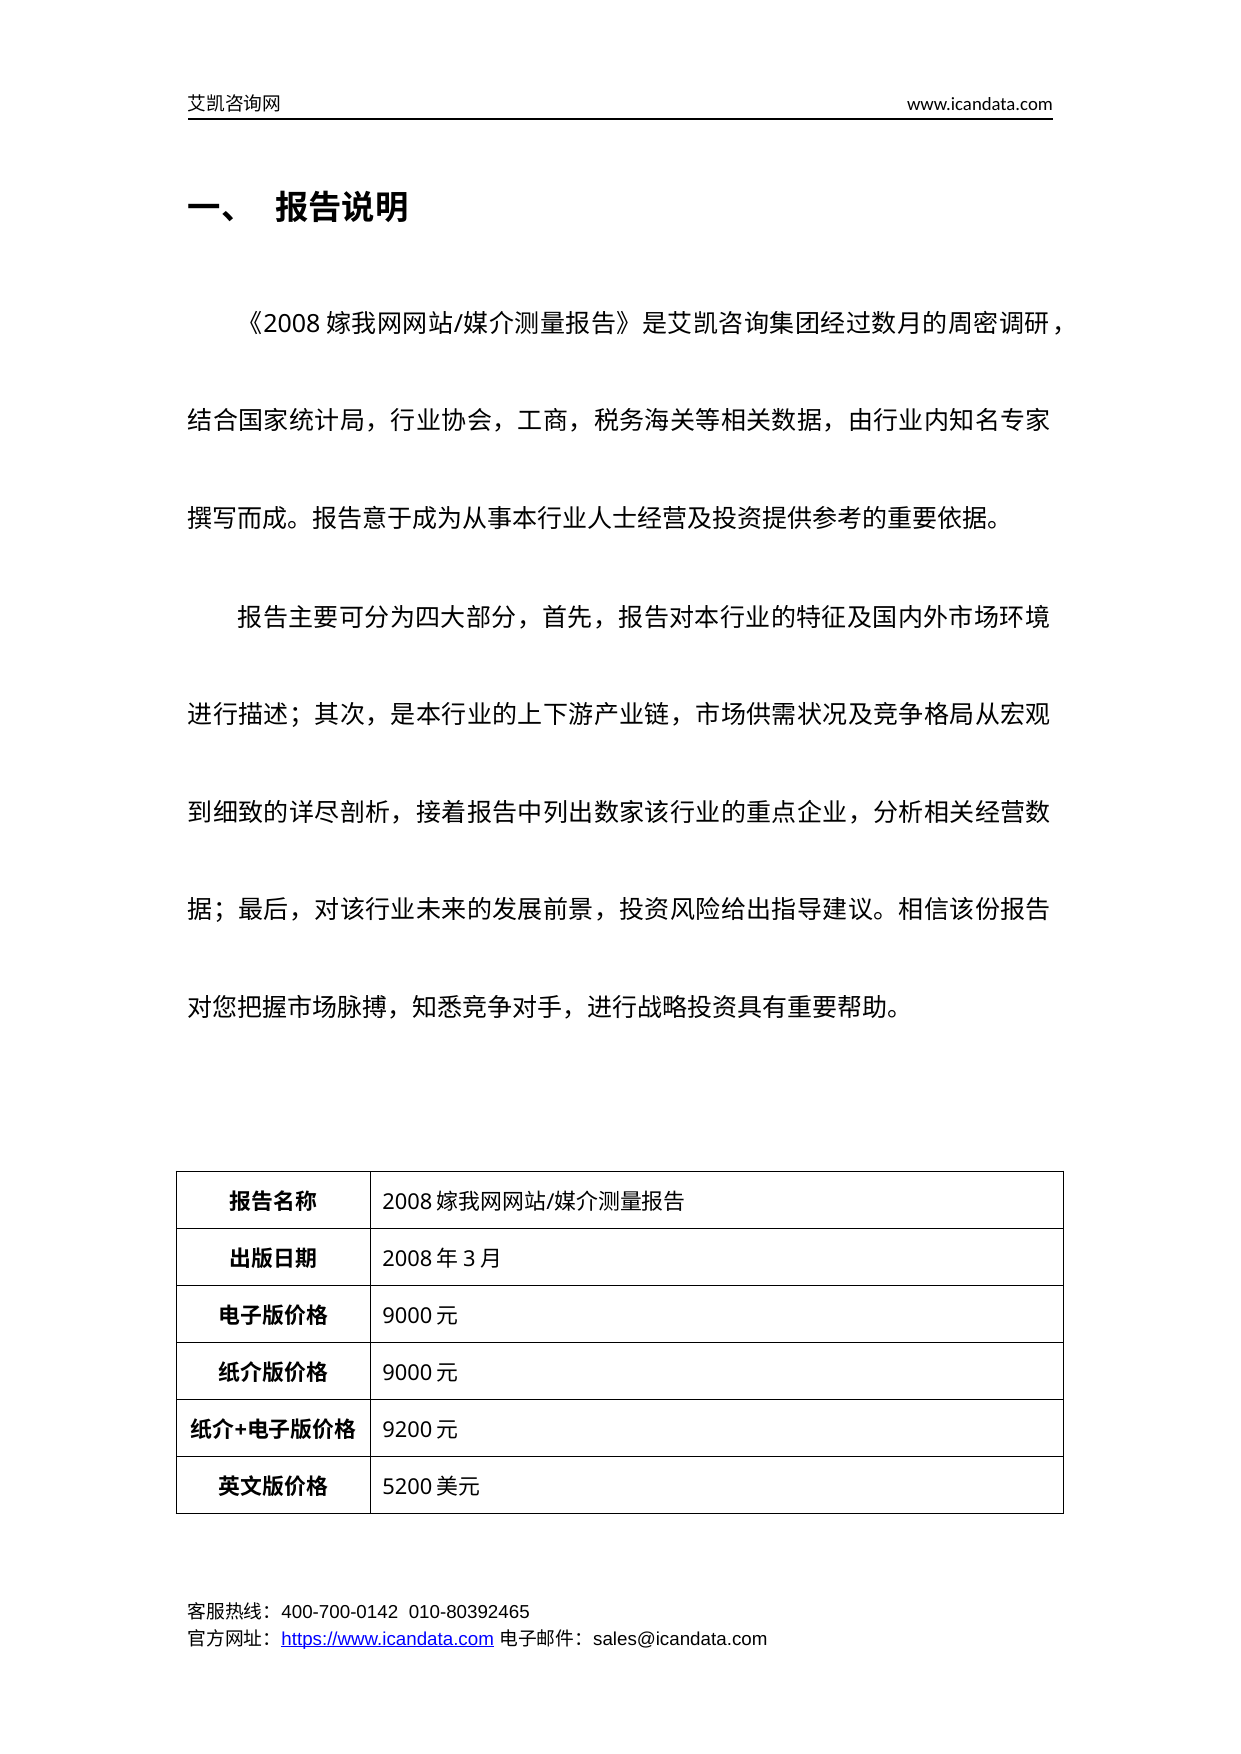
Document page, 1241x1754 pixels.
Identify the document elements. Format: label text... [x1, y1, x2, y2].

table_cell 英文版价格 [177, 1457, 370, 1513]
table_cell 5200美元 [371, 1457, 1063, 1513]
table_header 报告名称 [177, 1172, 370, 1228]
table_cell 9000元 [371, 1286, 1063, 1342]
table_cell 9200元 [371, 1400, 1063, 1456]
text 报告主要可分为四大部分，首先，报告对本行业的特征及国内外市场环境进行描述；其次，是本行业的上下游产业链，市场供需状况及竞争格局从宏观到细致的详尽剖析，接着报告中列出数家该行业的重点企业，分析相关经营数据；最后，对该行业未来的发展前景，投资风险给出指导建议。相信该份报告对您把握市场脉搏，知悉竞争对手，进行战略投资具有重要帮助。 [187, 583, 1053, 1038]
subtitle 报告说明 [187, 172, 1053, 237]
table_cell 出版日期 [177, 1229, 370, 1285]
table_cell 纸介版价格 [177, 1343, 370, 1399]
table_cell 2008年3月 [371, 1229, 1063, 1285]
table_cell 纸介+电子版价格 [177, 1400, 370, 1456]
table_cell 电子版价格 [177, 1286, 370, 1342]
table_cell 9000元 [371, 1343, 1063, 1399]
table_header 2008嫁我网网站/媒介测量报告 [371, 1172, 1063, 1228]
text 《2008嫁我网网站/媒介测量报告》是艾凯咨询集团经过数月的周密调研，结合国家统计局，行业协会，工商，税务海关等相关数据，由行业内知名专家撰写而成。报告意于成为从事本行业人士经营及投资提供参考的重要依据。 [187, 289, 1053, 549]
